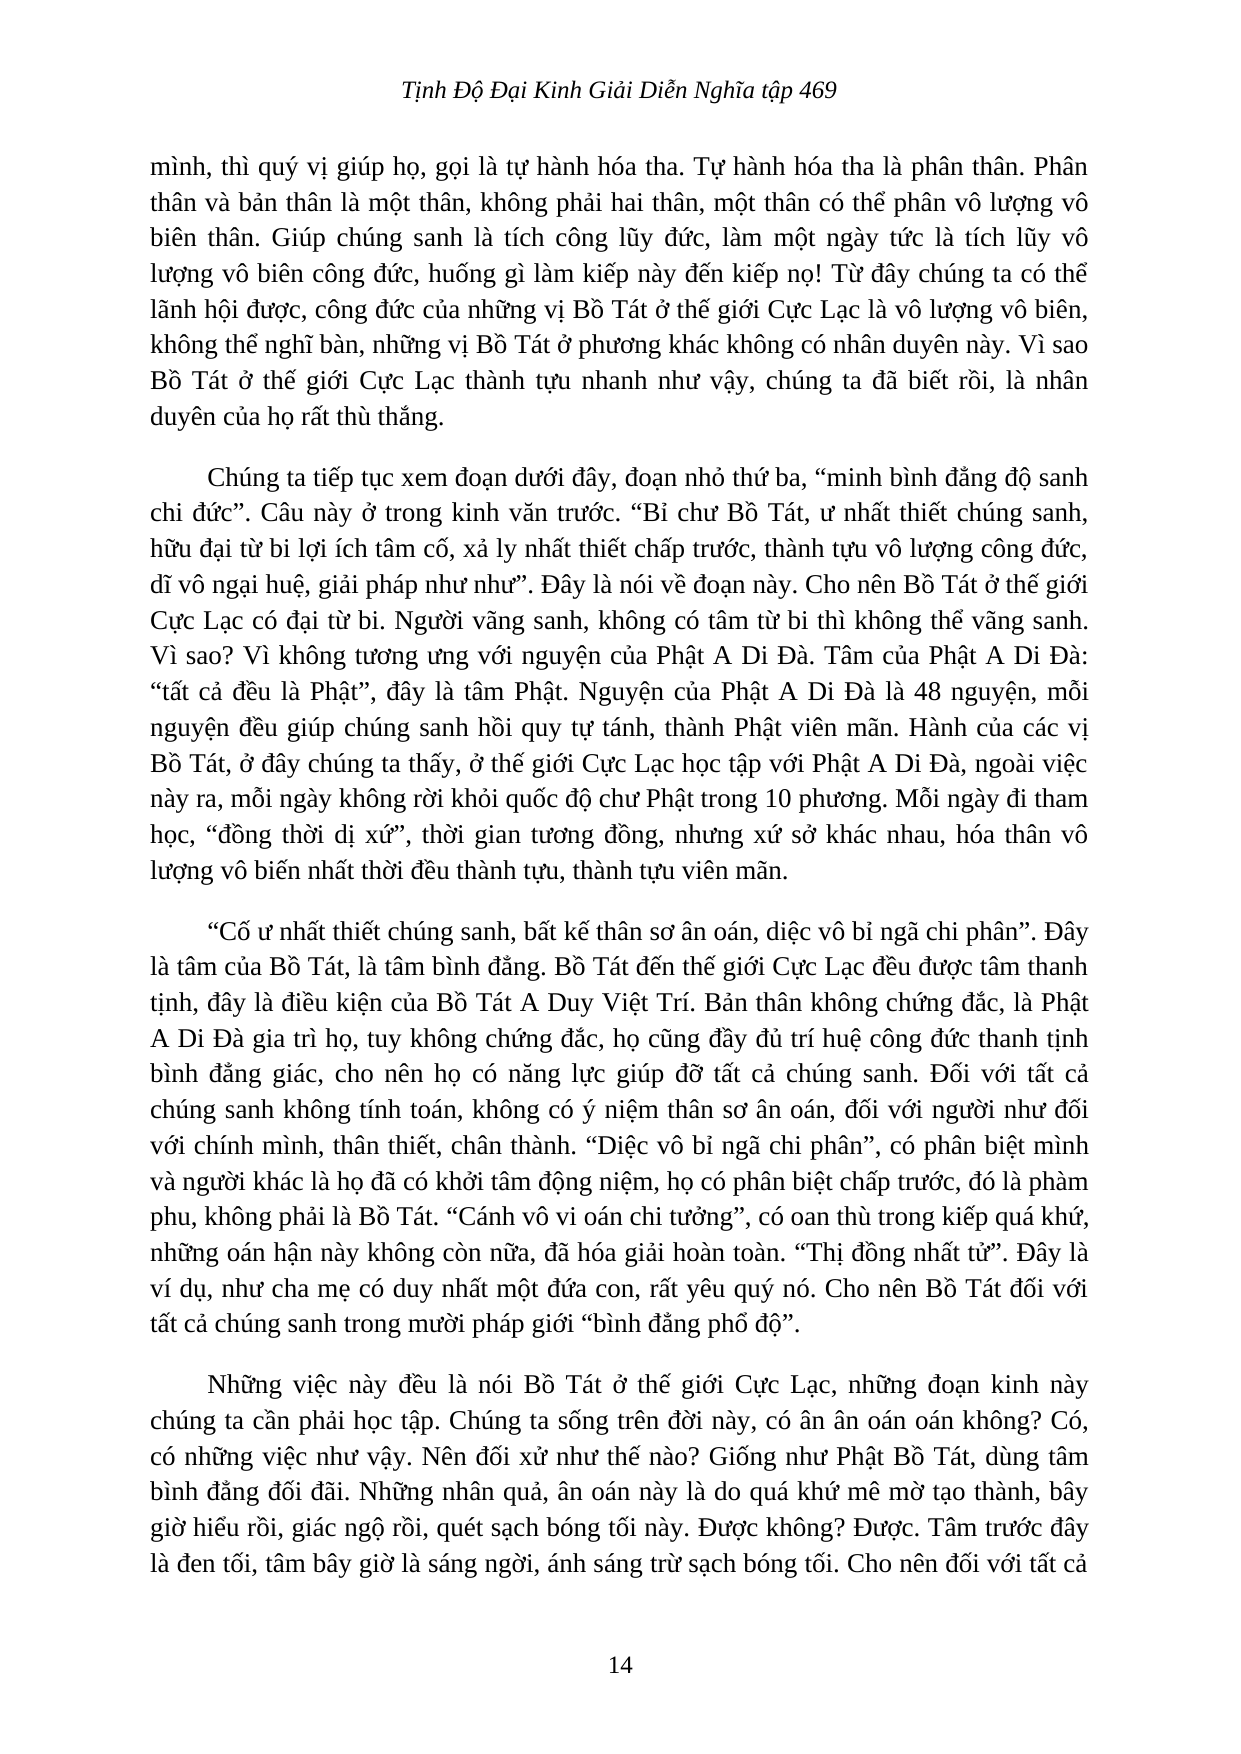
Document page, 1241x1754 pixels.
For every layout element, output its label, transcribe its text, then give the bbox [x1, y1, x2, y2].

text Chúng ta tiếp tục xem đoạn dưới đây, đoạn nhỏ thứ ba, “minh bình đẳng độ sanh chi đức”. Câu này ở trong kinh văn trước. “Bỉ chư Bồ Tát, ư nhất thiết chúng sanh, hữu đại từ bi lợi ích tâm cố, xả ly nhất thiết chấp trước, thành tựu vô lượng công đức, dĩ vô ngại huệ, giải pháp như như”. Đây là nói về đoạn này. Cho nên Bồ Tát ở thế giới Cực Lạc có đại từ bi. Người vãng sanh, không có tâm từ bi thì không thể vãng sanh. Vì sao? Vì không tương ưng với nguyện của Phật A Di Đà. Tâm của Phật A Di Đà: “tất cả đều là Phật”, đây là tâm Phật. Nguyện của Phật A Di Đà là 48 nguyện, mỗi nguyện đều giúp chúng sanh hồi quy tự tánh, thành Phật viên mãn. Hành của các vị Bồ Tát, ở đây chúng ta thấy, ở thế giới Cực Lạc học tập với Phật A Di Đà, ngoài việc này ra, mỗi ngày không rời khỏi quốc độ chư Phật trong 10 phương. Mỗi ngày đi tham học, “đồng thời dị xứ”, thời gian tương đồng, nhưng xứ sở khác nhau, hóa thân vô lượng vô biến nhất thời đều thành tựu, thành tựu viên mãn. [150, 461, 1090, 885]
text “Cố ư nhất thiết chúng sanh, bất kế thân sơ ân oán, diệc vô bỉ ngã chi phân”. Đây là tâm của Bồ Tát, là tâm bình đẳng. Bồ Tát đến thế giới Cực Lạc đều được tâm thanh tịnh, đây là điều kiện của Bồ Tát A Duy Việt Trí. Bản thân không chứng đắc, là Phật A Di Đà gia trì họ, tuy không chứng đắc, họ cũng đầy đủ trí huệ công đức thanh tịnh bình đẳng giác, cho nên họ có năng lực giúp đỡ tất cả chúng sanh. Đối với tất cả chúng sanh không tính toán, không có ý niệm thân sơ ân oán, đối với người như đối với chính mình, thân thiết, chân thành. “Diệc vô bỉ ngã chi phân”, có phân biệt mình và người khác là họ đã có khởi tâm động niệm, họ có phân biệt chấp trước, đó là phàm phu, không phải là Bồ Tát. “Cánh vô vi oán chi tưởng”, có oan thù trong kiếp quá khứ, những oán hận này không còn nữa, đã hóa giải hoàn toàn. “Thị đồng nhất tử”. Đây là ví dụ, như cha mẹ có duy nhất một đứa con, rất yêu quý nó. Cho nên Bồ Tát đối với tất cả chúng sanh trong mười pháp giới “bình đẳng phổ độ”. [150, 914, 1090, 1339]
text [150, 150, 1090, 431]
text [150, 1368, 1090, 1578]
